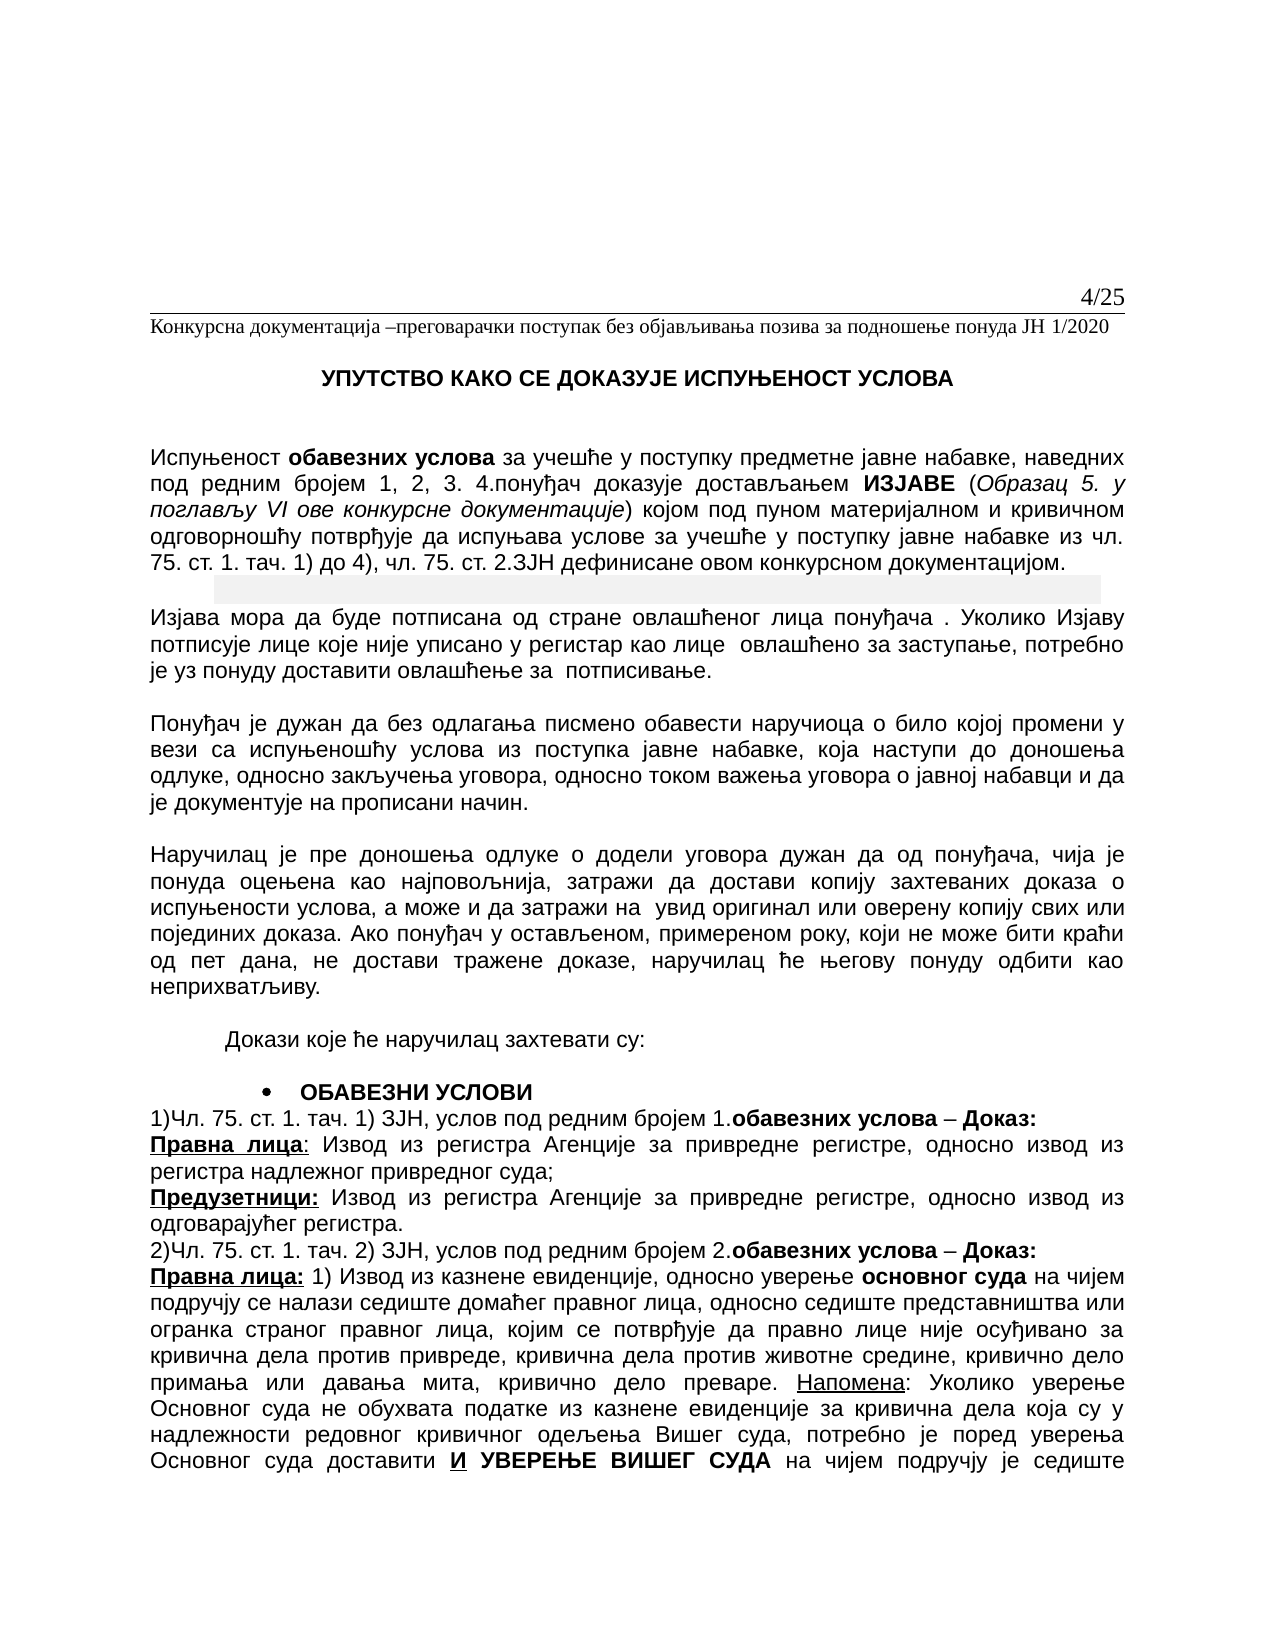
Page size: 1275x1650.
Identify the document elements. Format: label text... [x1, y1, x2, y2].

text 2)Чл. 75. ст. 1. тач. 2) ЗЈН, услов под редним бројем 2.обавезних услова – Доказ: [150, 1237, 1125, 1263]
text 1)Чл. 75. ст. 1. тач. 1) ЗЈН, услов под редним бројем 1.обавезних услова – Доказ: [150, 1105, 1125, 1131]
list Докази које ће наручилац захтевати су: [225, 1026, 1125, 1052]
text Испуњеност обавезних услова за учешће у поступку предметне јавне набавке, наведних под редним бројем 1, 2, 3. 4.понуђач доказује достављањем ИЗЈАВЕ (Образац 5. у поглављу VI ове конкурсне документације) којом под пуном материјалном и кривичном одговорношћу потврђује да испуњава услове за учешће у поступку јавне набавке из чл. 75. ст. 1. тач. 1) до 4), чл. 75. ст. 2.ЗЈН дефинисане овом конкурсном документацијом. [150, 444, 1125, 575]
table_header [214, 575, 1101, 604]
text УПУТСТВО КАКО СЕ ДОКАЗУЈЕ ИСПУЊЕНОСТ УСЛОВА [150, 364, 1125, 391]
text Предузетници: Извод из регистра Агенције за привредне регистре, односно извод из одговарајућег регистра. [150, 1184, 1125, 1237]
list ОБАВЕЗНИ УСЛОВИ [262, 1078, 1125, 1105]
text Наручилац је пре доношења одлуке о додели уговора дужан да од понуђача, чија је понуда оцењена као најповољнија, затражи да достави копију захтеваних доказа о испуњености услова, а може и да затражи на увид оригинал или оверену копију свих или појединих доказа. Ако понуђач у остављеном, примереном року, који не може бити краћи од пет дана, не достави тражене доказе, наручилац ће његову понуду одбити као неприхватљиву. [150, 841, 1125, 999]
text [150, 1263, 1125, 1474]
text Конкурсна документација –преговарачки поступак без објављивања позива за подношење понуда ЈН 1/2020 [150, 314, 1125, 338]
text Понуђач је дужан да без одлагања писмено обавести наручиоца о било којој промени у вези са испуњеношћу услова из поступка јавне набавке, која наступи до доношења одлуке, односно закључења уговора, односно током важења уговора о јавној набавци и да је документује на прописани начин. [150, 709, 1125, 815]
text Правна лица: Извод из регистра Агенције за привредне регистре, односно извод из регистра надлежног привредног суда; [150, 1131, 1125, 1184]
text Изјава мора да буде потписана од стране овлашћеног лица понуђача . Уколико Изјаву потписује лице које није уписано у регистар као лице овлашћено за заступање, потребно је уз понуду доставити овлашћење за потписивање. [150, 604, 1125, 683]
text 4/25 [150, 282, 1125, 313]
